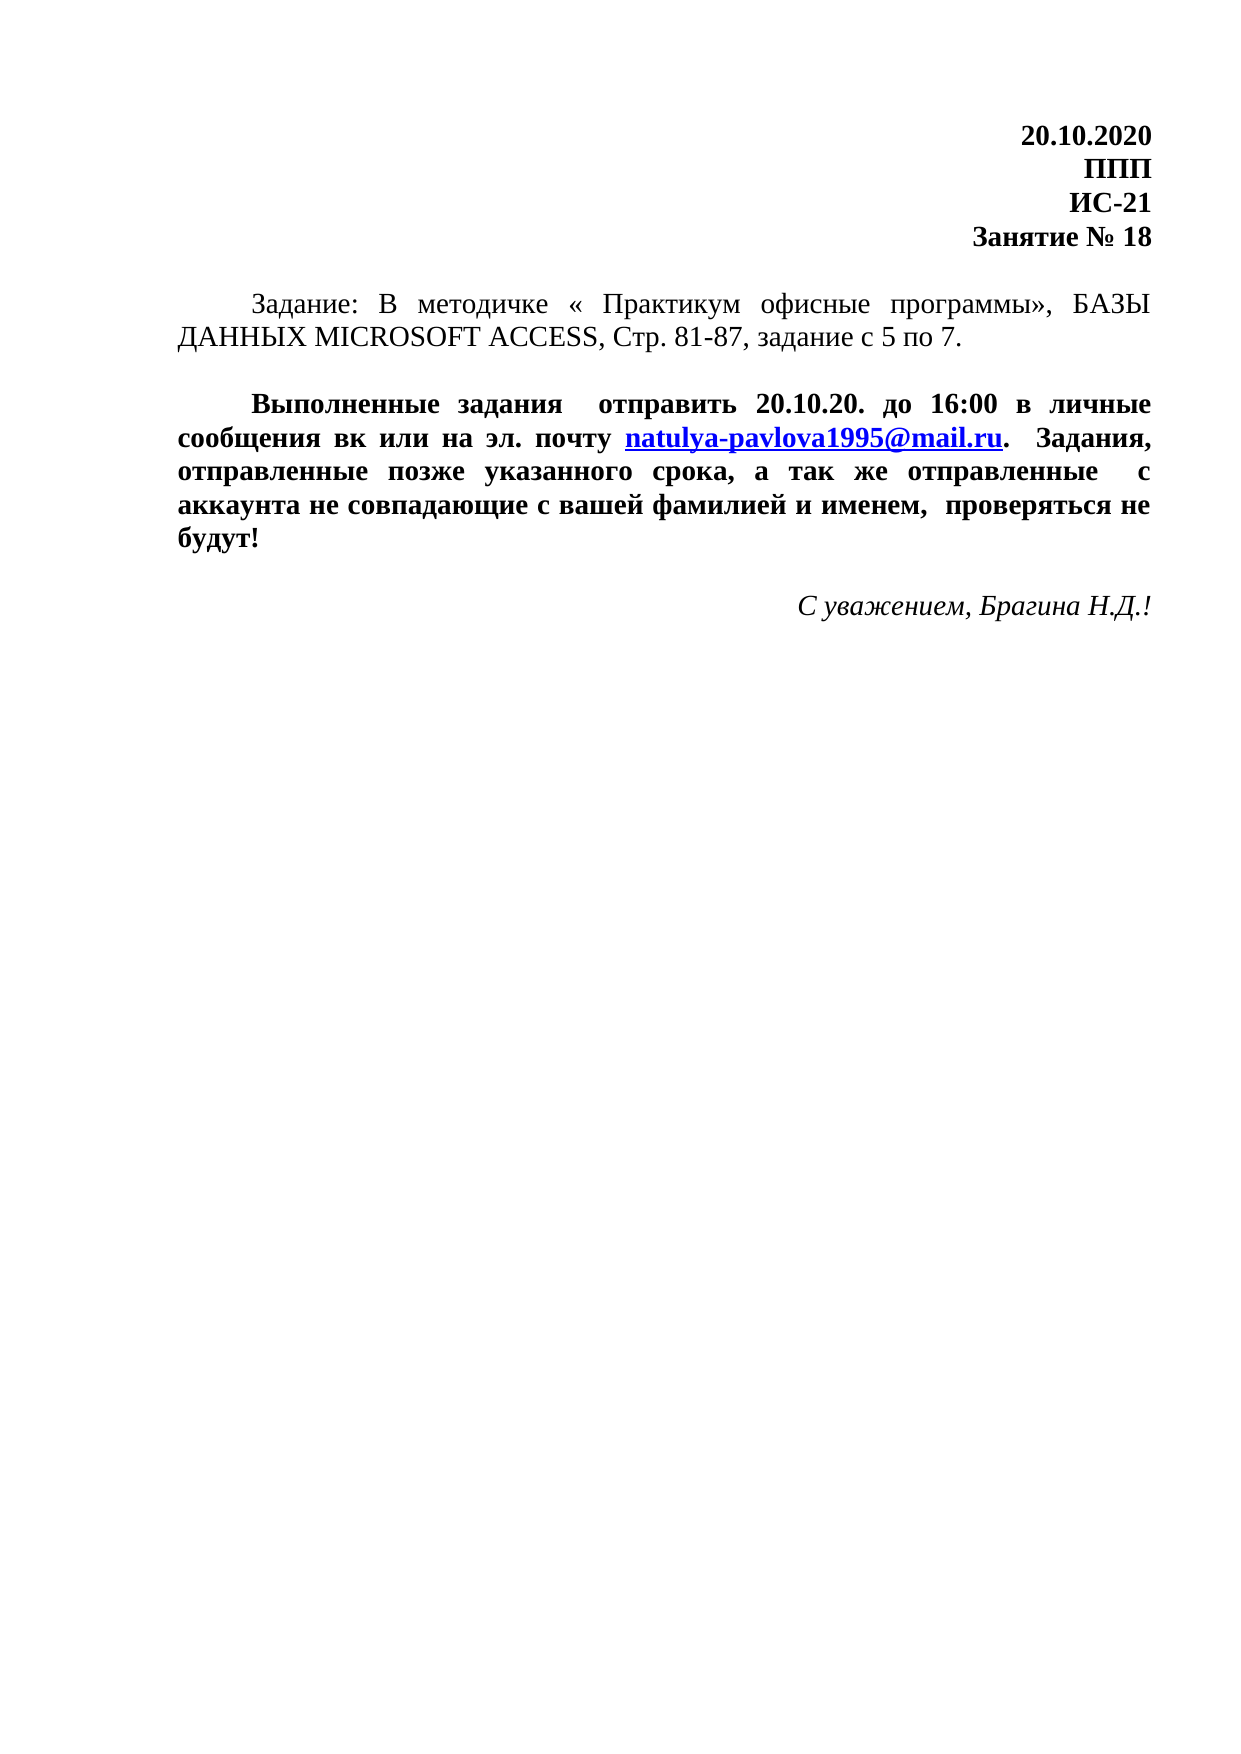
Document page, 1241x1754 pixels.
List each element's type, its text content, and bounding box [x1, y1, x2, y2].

text Занятие № 18 [177, 219, 1152, 252]
text Задание: В методичке « Практикум офисные программы», БАЗЫ ДАННЫХ MICROSOFT ACCESS, Стр. 81-87, задание с 5 по 7. [177, 286, 1152, 353]
text 20.10.2020 [177, 118, 1152, 152]
text ИС-21 [177, 185, 1152, 219]
text ППП [177, 152, 1152, 185]
text С уважением, Брагина Н.Д.! [177, 588, 1152, 621]
text Выполненные задания отправить 20.10.20. до 16:00 в личные сообщения вк или на эл. почту natulya-pavlova1995@mail.ru. Задания, отправленные позже указанного срока, а так же отправленные с аккаунта не совпадающие с вашей фамилией и именем, проверяться не будут! [177, 386, 1152, 554]
